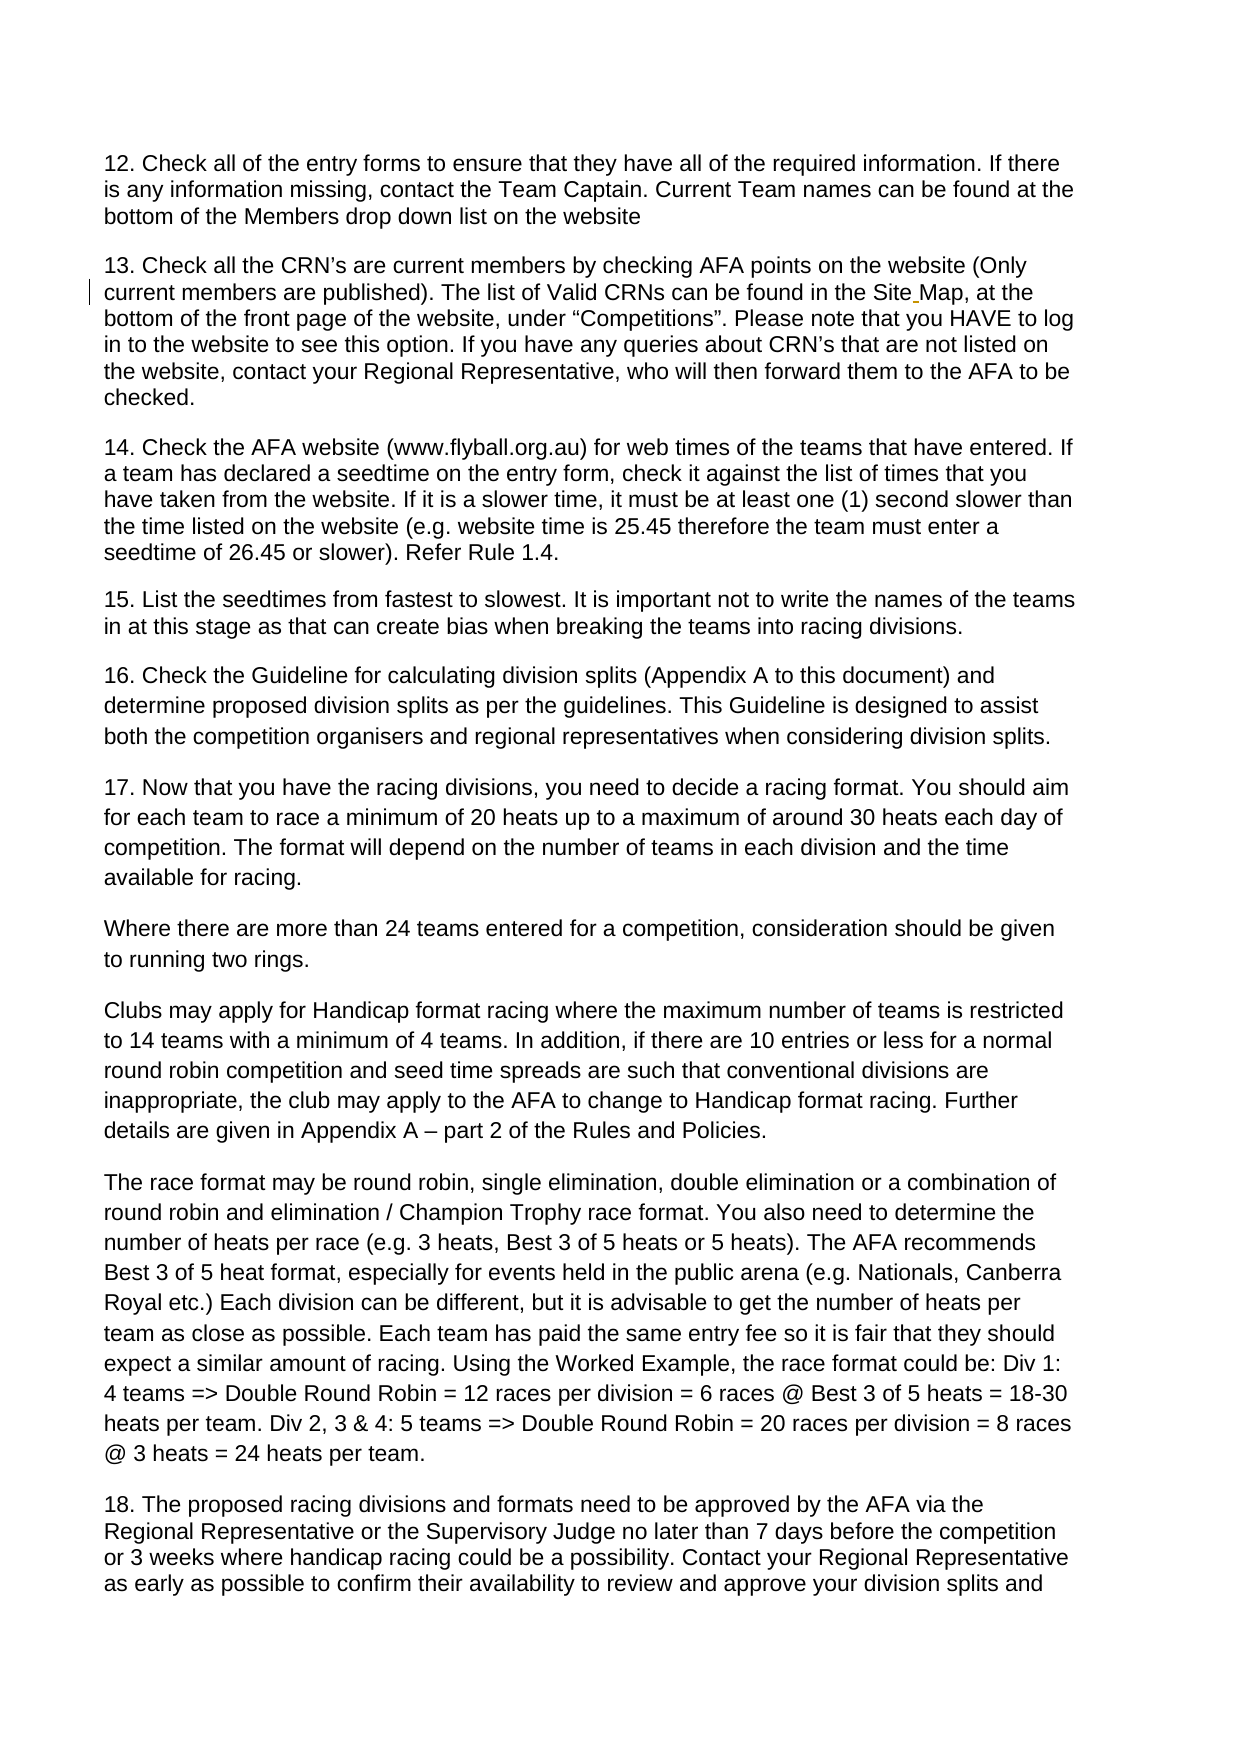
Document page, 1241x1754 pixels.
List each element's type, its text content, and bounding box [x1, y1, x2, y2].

text Clubs may apply for Handicap format racing where the maximum number of teams is restricted to 14 teams with a minimum of 4 teams. In addition, if there are 10 entries or less for a normal round robin competition and seed time spreads are such that conventional divisions are inappropriate, the club may apply to the AFA to change to Handicap format racing. Further details are given in Appendix A – part 2 of the Rules and Policies. [103, 997, 1078, 1144]
text Where there are more than 24 teams entered for a competition, consideration should be given to running two rings. [103, 915, 1078, 972]
text 13. Check all the CRN’s are current members by checking AFA points on the website (Only current members are published). The list of Valid CRNs can be found in the SiteMap, at the bottom of the front page of the website, under “Competitions”. Please note that you HAVE to log in to the website to see this option. If you have any queries about CRN’s that are not listed on the website, contact your Regional Representative, who will then forward them to the AFA to be checked. [103, 252, 1078, 410]
text 17. Now that you have the racing divisions, you need to decide a racing format. You should aim for each team to race a minimum of 20 heats up to a maximum of around 30 heats each day of competition. The format will depend on the number of teams in each division and the time available for racing. [103, 774, 1078, 891]
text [103, 1491, 1078, 1597]
text The race format may be round robin, single elimination, double elimination or a combination of round robin and elimination / Champion Trophy race format. You also need to determine the number of heats per race (e.g. 3 heats, Best 3 of 5 heats or 5 heats). The AFA recommends Best 3 of 5 heat format, especially for events held in the public arena (e.g. Nationals, Canberra Royal etc.) Each division can be different, but it is advisable to get the number of heats per team as close as possible. Each team has paid the same entry fee so it is fair that they should expect a similar amount of racing. Using the Worked Example, the race format could be: Div 1: 4 teams => Double Round Robin = 12 races per division = 6 races @ Best 3 of 5 heats = 18-30 heats per team. Div 2, 3 & 4: 5 teams => Double Round Robin = 20 races per division = 8 races @ 3 heats = 24 heats per team. [103, 1168, 1078, 1467]
text 15. List the seedtimes from fastest to slowest. It is important not to write the names of the teams in at this stage as that can create bias when breaking the teams into racing divisions. [103, 586, 1078, 639]
text 16. Check the Guideline for calculating division splits (Appendix A to this document) and determine proposed division splits as per the guidelines. This Guideline is designed to assist both the competition organisers and regional representatives when considering division splits. [103, 662, 1078, 749]
text 14. Check the AFA website (www.flyball.org.au) for web times of the teams that have entered. If a team has declared a seedtime on the entry form, check it against the list of times that you have taken from the website. If it is a slower time, it must be at least one (1) second slower than the time listed on the website (e.g. website time is 25.45 therefore the team must enter a seedtime of 26.45 or slower). Refer Rule 1.4. [103, 434, 1078, 565]
text 12. Check all of the entry forms to ensure that they have all of the required information. If there is any information missing, contact the Team Captain. Current Team names can be found at the bottom of the Members drop down list on the website [103, 150, 1078, 229]
